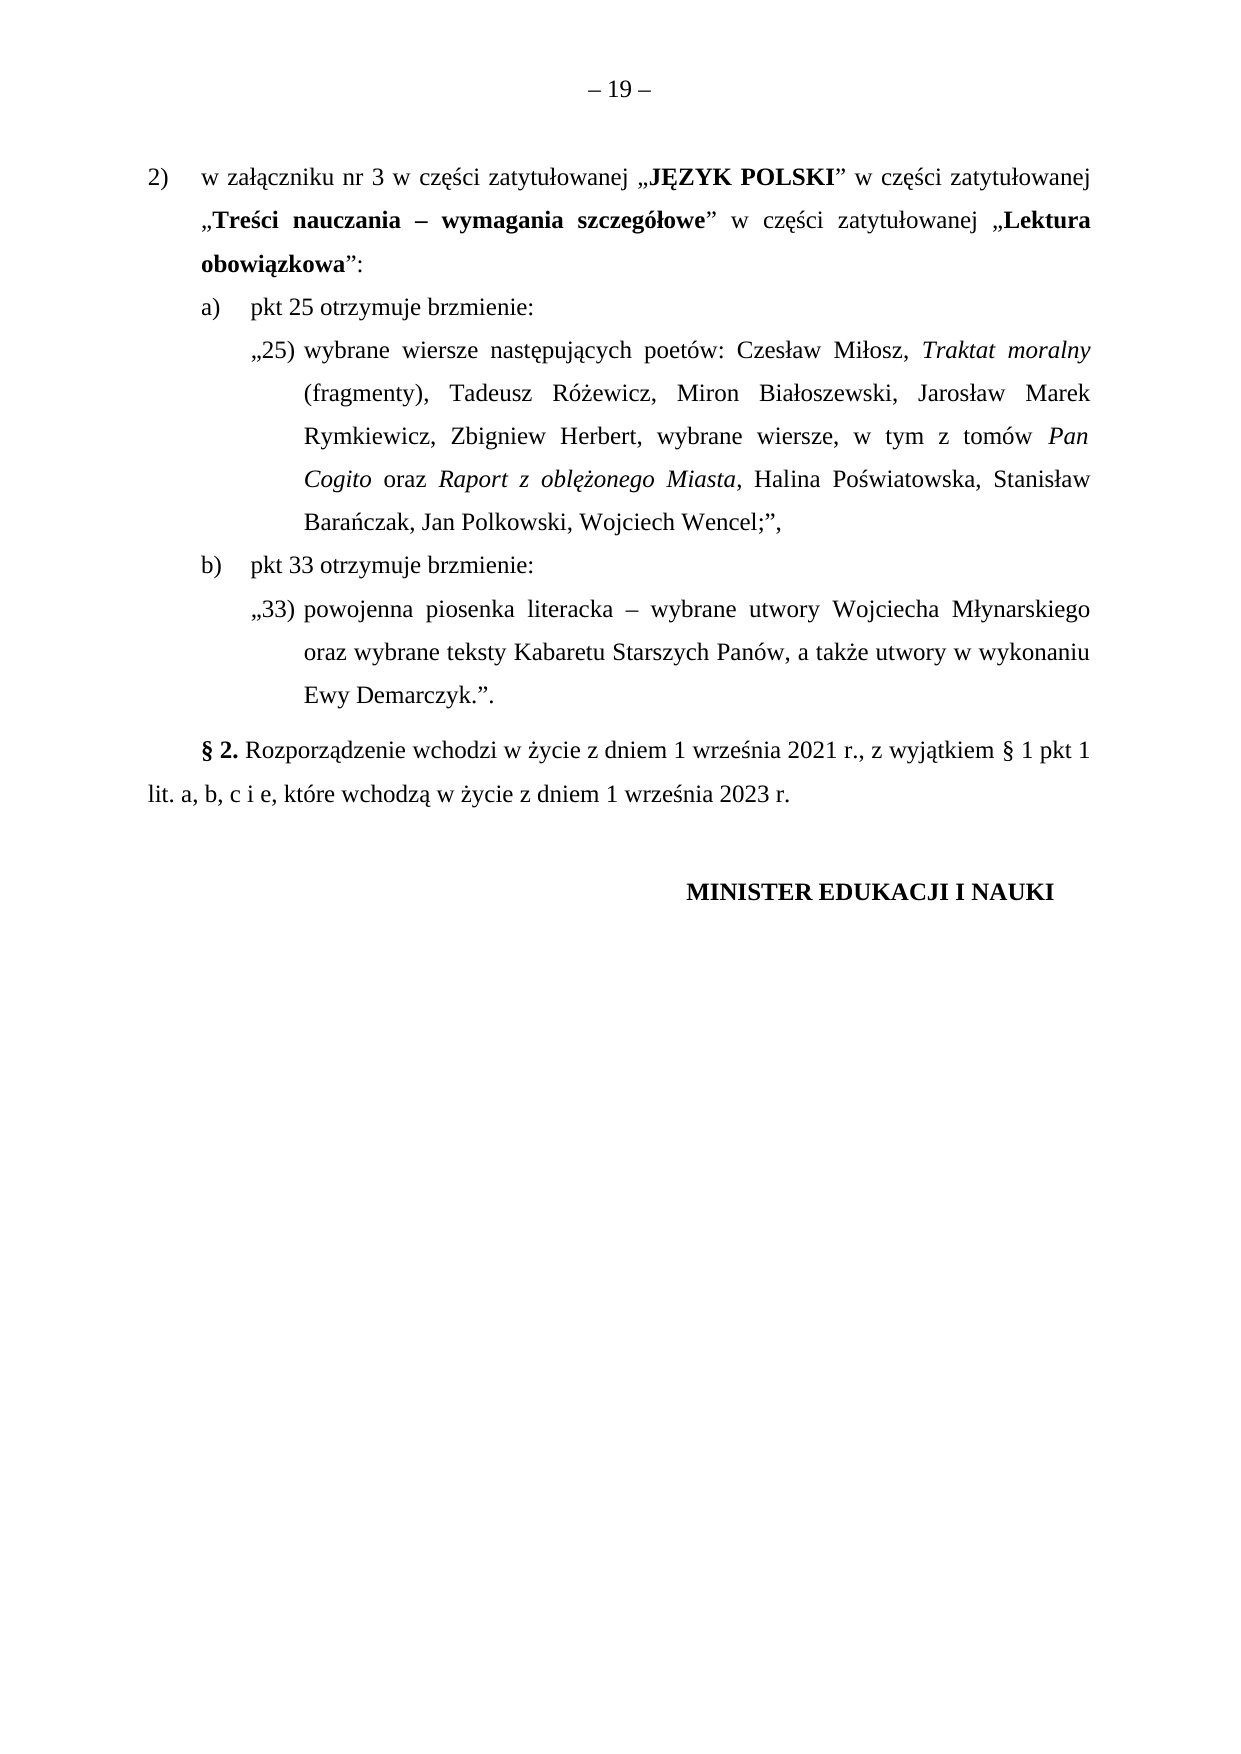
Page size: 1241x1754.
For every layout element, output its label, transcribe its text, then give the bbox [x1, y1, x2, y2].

text „25) wybrane wiersze następujących poetów: Czesław Miłosz, Traktat moralny (fragmenty), Tadeusz Różewicz, Miron Białoszewski, Jarosław Marek Rymkiewicz, Zbigniew Herbert, wybrane wiersze, w tym z tomów Pan Cogito oraz Raport z oblężonego Miasta, Halina Poświatowska, Stanisław Barańczak, Jan Polkowski, Wojciech Wencel;”, [251, 335, 1091, 536]
text 2) w załączniku nr 3 w części zatytułowanej „JĘZYK POLSKI” w części zatytułowanej „Treści nauczania – wymagania szczegółowe” w części zatytułowanej „Lektura obowiązkowa”: [148, 162, 1091, 277]
text MINISTER EDUKACJI I NAUKI [650, 877, 1091, 906]
text § 2. Rozporządzenie wchodzi w życie z dniem 1 września 2021 r., z wyjątkiem § 1 pkt 1 lit. a, b, c i e, które wchodzą w życie z dniem 1 września 2023 r. [148, 736, 1091, 807]
text a) pkt 25 otrzymuje brzmienie: [201, 292, 1091, 321]
text b) pkt 33 otrzymuje brzmienie: [201, 551, 1091, 579]
text „33) powojenna piosenka literacka – wybrane utwory Wojciecha Młynarskiego oraz wybrane teksty Kabaretu Starszych Panów, a także utwory w wykonaniu Ewy Demarczyk.”. [251, 594, 1091, 709]
